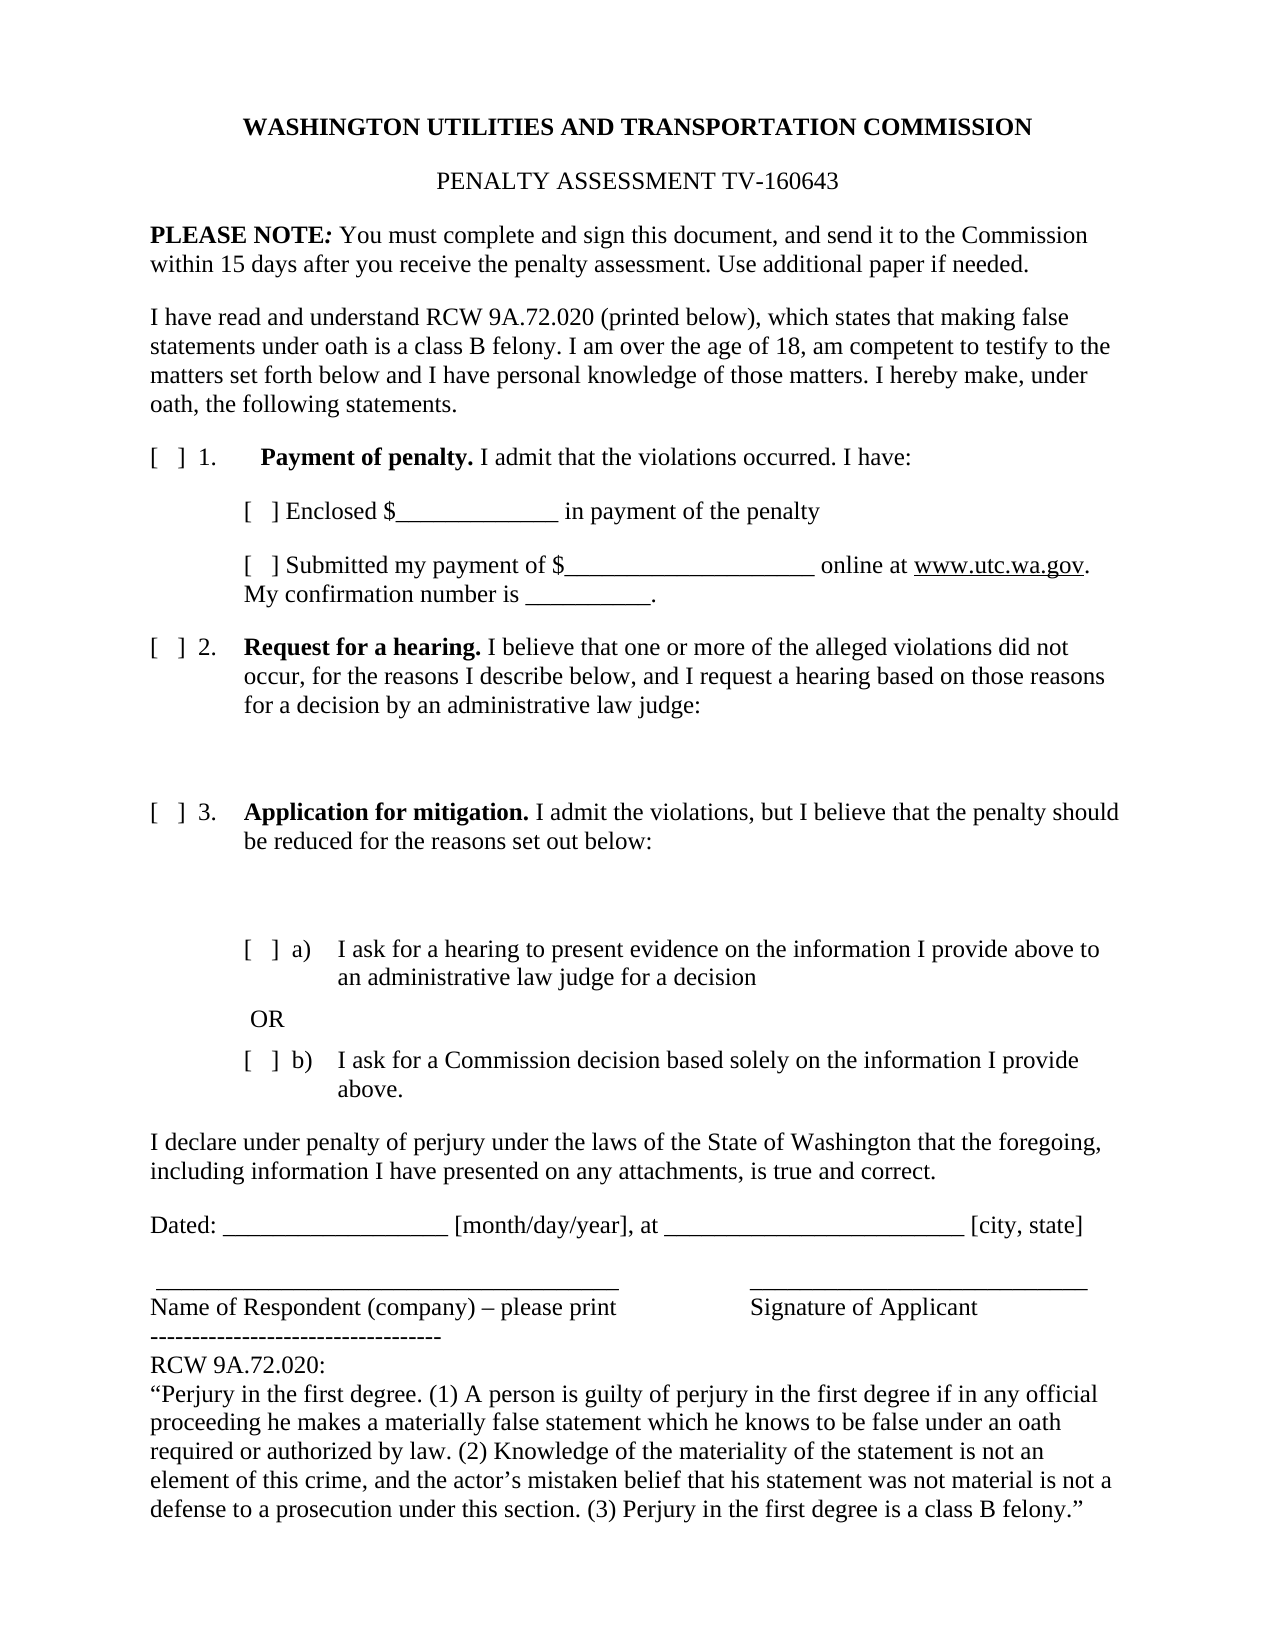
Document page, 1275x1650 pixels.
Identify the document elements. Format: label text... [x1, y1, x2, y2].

text [ ] Enclosed $_____________ in payment of the penalty [225, 496, 1125, 525]
text PLEASE NOTE: You must complete and sign this document, and send it to the Commission within 15 days after you receive the penalty assessment. Use additional paper if needed. [150, 220, 1125, 277]
text [ ] 2. Request for a hearing. I believe that one or more of the alleged violations did not occur, for the reasons I describe below, and I request a hearing based on those reasons for a decision by an administrative law judge: [150, 632, 1125, 719]
text I have read and understand RCW 9A.72.020 (printed below), which states that making false statements under oath is a class B felony. I am over the age of 18, am competent to testify to the matters set forth below and I have personal knowledge of those matters. I hereby make, under oath, the following statements. [150, 302, 1125, 417]
text OR [150, 1004, 1125, 1032]
text [ ] Submitted my payment of $____________________ online at www.utc.wa.gov. My confirmation number is __________. [225, 550, 1125, 607]
text [ ] 1. Payment of penalty. I admit that the violations occurred. I have: [150, 442, 1125, 471]
text Dated: __________________ [month/day/year], at ________________________ [city, state] [150, 1210, 1125, 1239]
text I declare under penalty of perjury under the laws of the State of Washington that the foregoing, including information I have presented on any attachments, is true and correct. [150, 1127, 1125, 1185]
text [ ] a) I ask for a hearing to present evidence on the information I provide above to an administrative law judge for a decision [150, 934, 1125, 991]
text [ ] b) I ask for a Commission decision based solely on the information I provide above. [150, 1045, 1125, 1102]
text _____________________________________ ___________________________ Name of Respondent (company) – please print Signature of Applicant ----------------------------------- RCW 9A.72.020: “Perjury in the first degree. (1) A person is guilty of perjury in the first degree if in any official proceeding he makes a materially false statement which he knows to be false under an oath required or authorized by law. (2) Knowledge of the materiality of the statement is not an element of this crime, and the actor’s mistaken belief that his statement was not material is not a defense to a prosecution under this section. (3) Perjury in the first degree is a class B felony.” [150, 1264, 1125, 1522]
subtitle WASHINGTON UTILITIES AND TRANSPORTATION COMMISSION [150, 112, 1125, 141]
text [ ] 3. Application for mitigation. I admit the violations, but I believe that the penalty should be reduced for the reasons set out below: [150, 797, 1125, 855]
text PENALTY ASSESSMENT TV-160643 [150, 166, 1125, 195]
